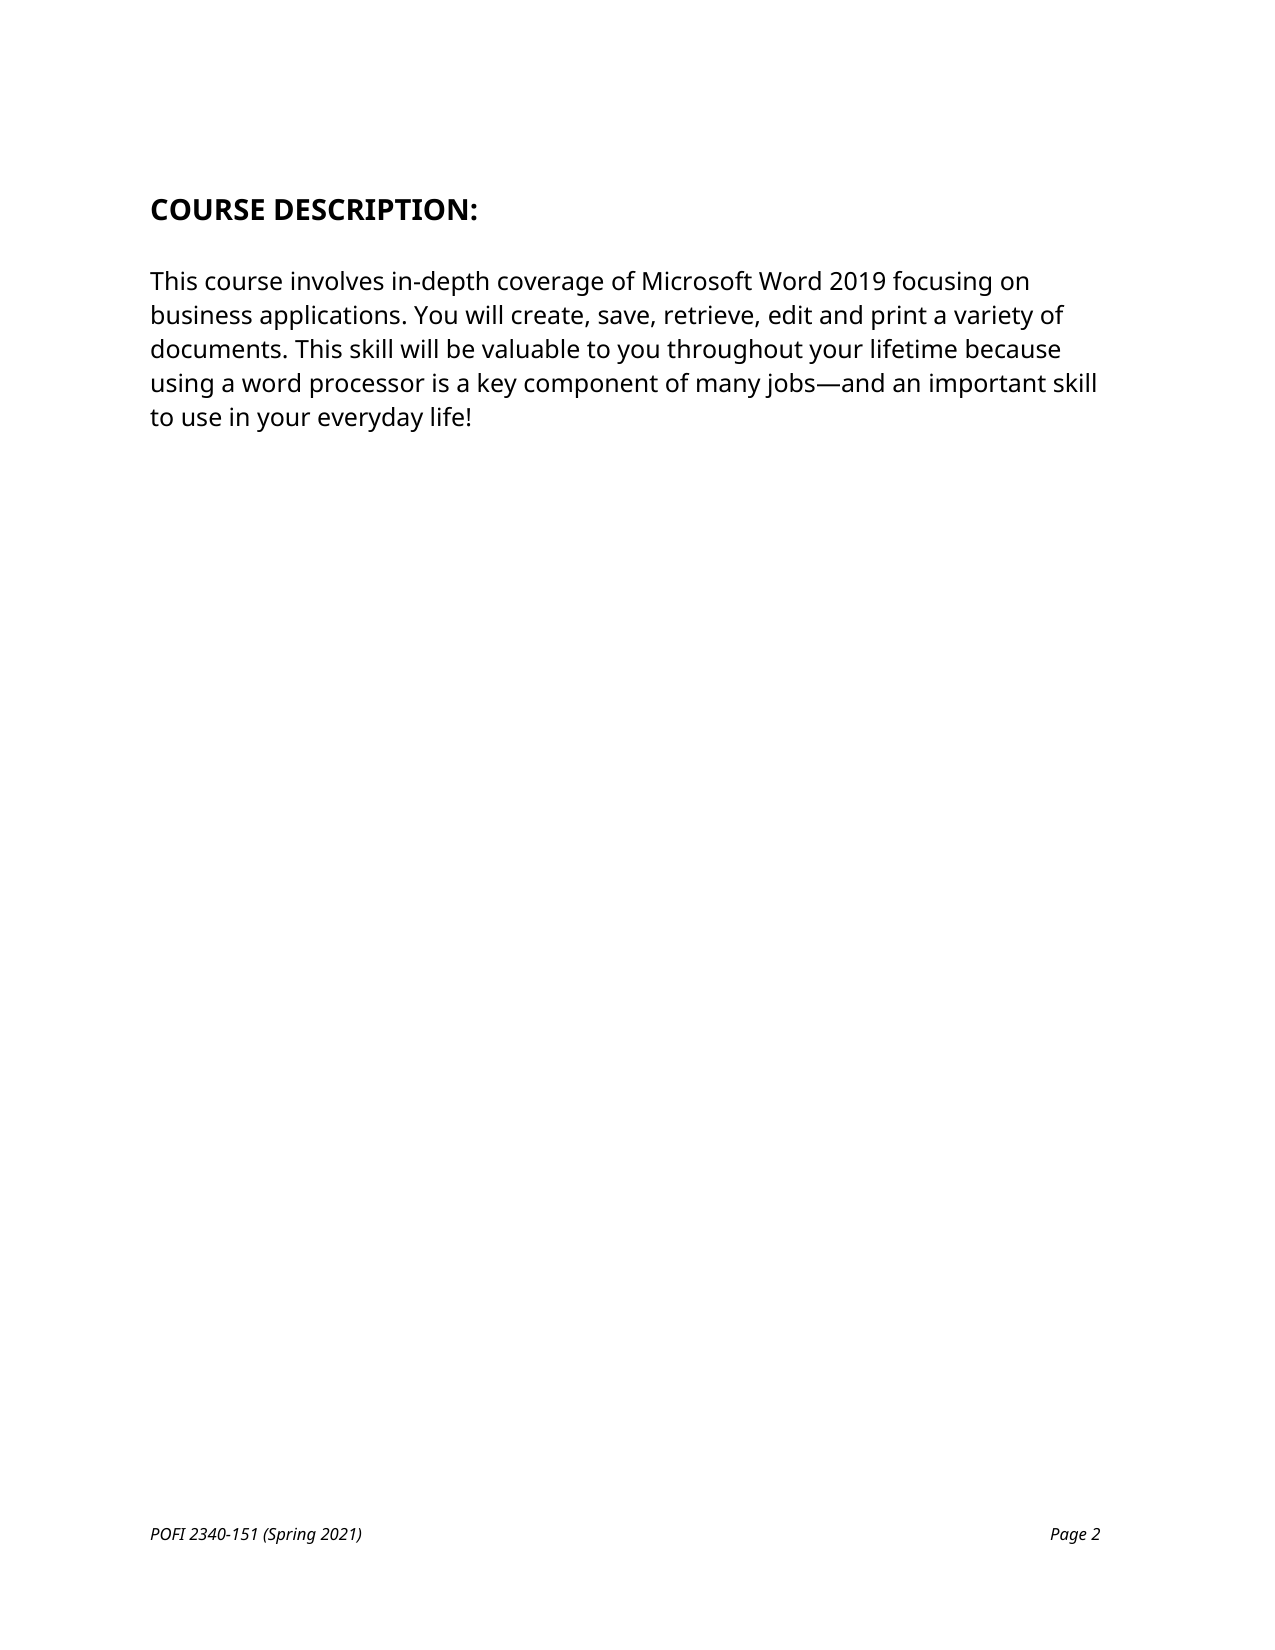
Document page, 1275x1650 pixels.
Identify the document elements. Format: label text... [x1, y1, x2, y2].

text This course involves in-depth coverage of Microsoft Word 2019 focusing on business applications. You will create, save, retrieve, edit and print a variety of documents. This skill will be valuable to you throughout your lifetime because using a word processor is a key component of many jobs—and an important skill to use in your everyday life! [150, 263, 1125, 434]
text COURSE DESCRIPTION: [150, 190, 1125, 229]
